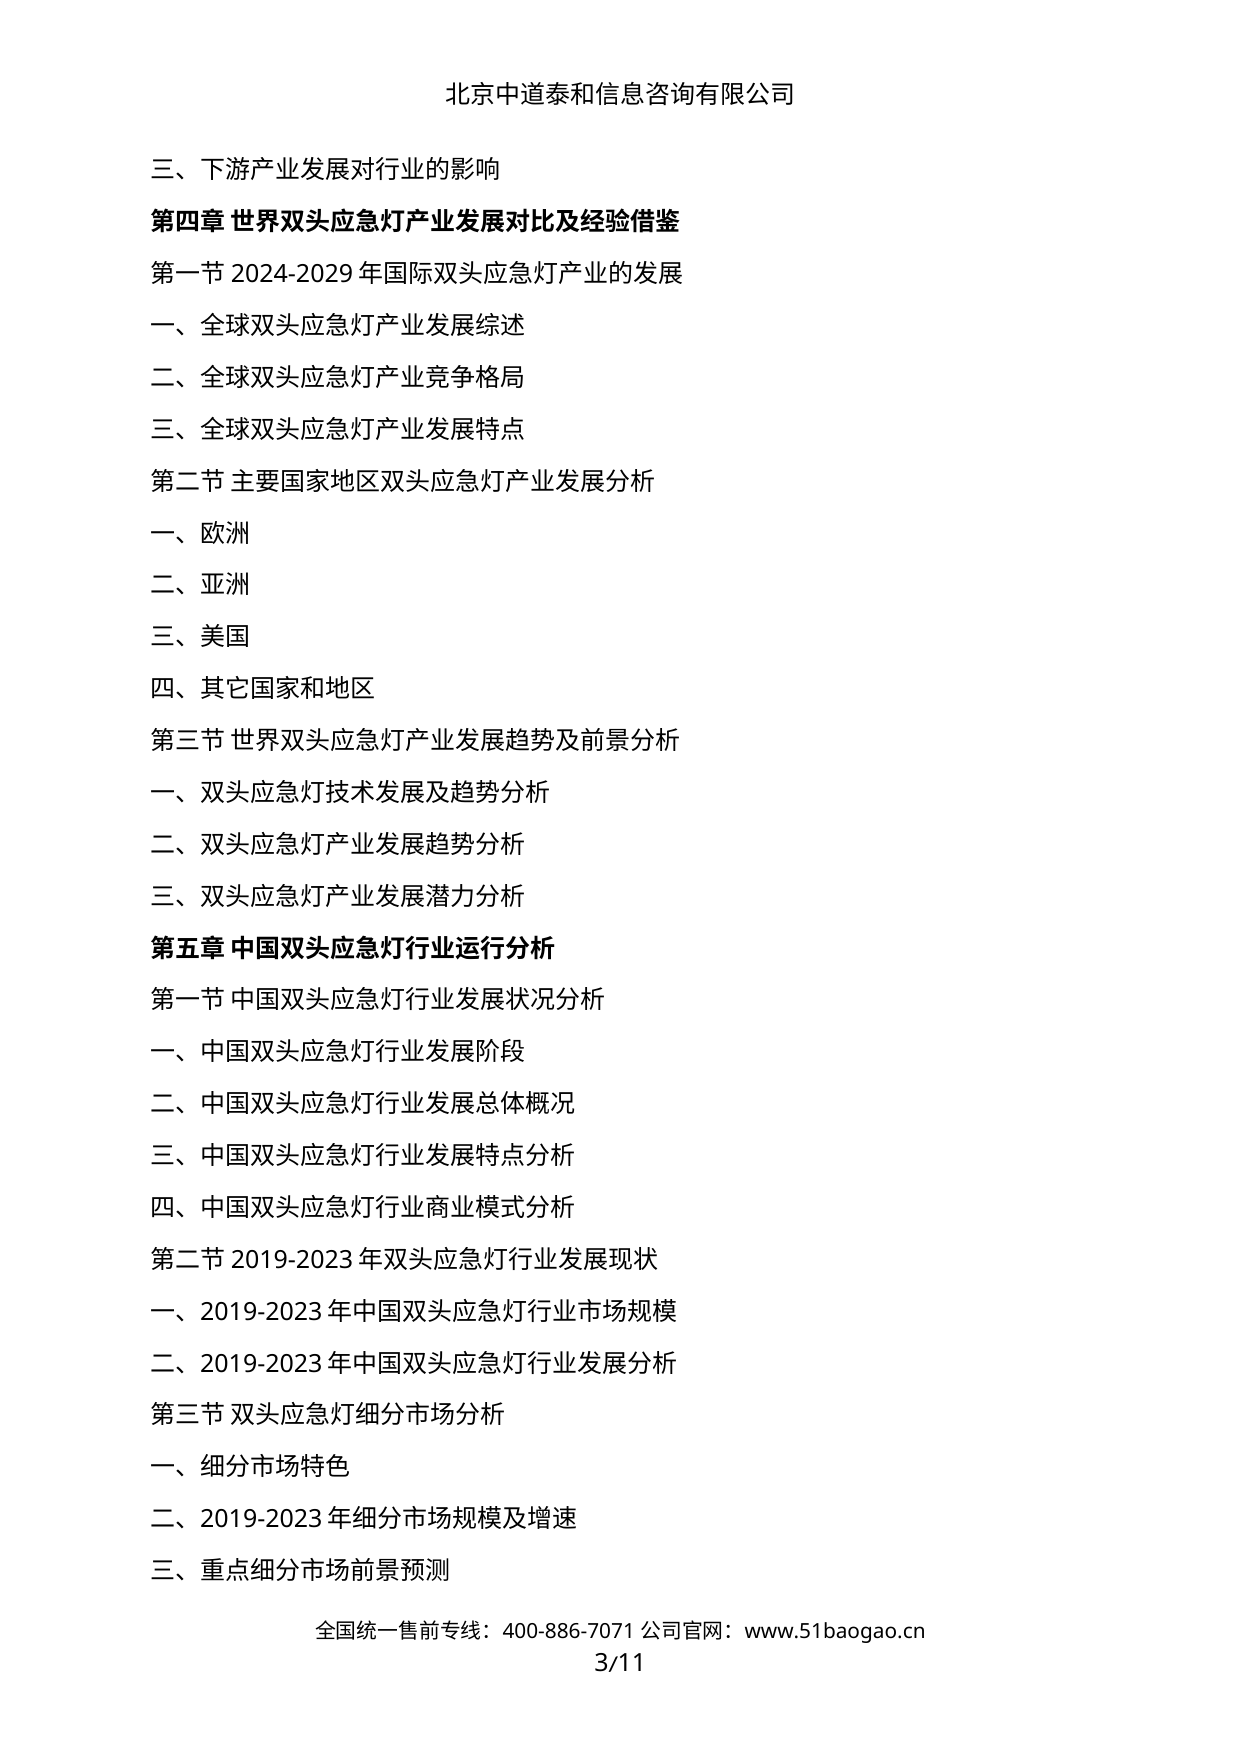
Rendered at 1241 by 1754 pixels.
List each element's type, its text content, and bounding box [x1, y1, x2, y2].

text 第四章 世界双头应急灯产业发展对比及经验借鉴 [150, 202, 1090, 238]
text 二、双头应急灯产业发展趋势分析 [150, 824, 1090, 861]
text 一、欧洲 [150, 513, 1090, 549]
text 第五章 中国双头应急灯行业运行分析 [150, 928, 1090, 964]
text 一、细分市场特色 [150, 1447, 1090, 1483]
text 一、全球双头应急灯产业发展综述 [150, 306, 1090, 342]
text 三、全球双头应急灯产业发展特点 [150, 409, 1090, 446]
text 三、双头应急灯产业发展潜力分析 [150, 876, 1090, 912]
text 第一节 中国双头应急灯行业发展状况分析 [150, 980, 1090, 1016]
text 三、美国 [150, 617, 1090, 653]
text 第三节 双头应急灯细分市场分析 [150, 1395, 1090, 1431]
text 四、其它国家和地区 [150, 669, 1090, 705]
text 二、2019-2023年细分市场规模及增速 [150, 1499, 1090, 1535]
text 第三节 世界双头应急灯产业发展趋势及前景分析 [150, 721, 1090, 757]
text 三、中国双头应急灯行业发展特点分析 [150, 1136, 1090, 1172]
text 一、2019-2023年中国双头应急灯行业市场规模 [150, 1291, 1090, 1327]
text 四、中国双头应急灯行业商业模式分析 [150, 1187, 1090, 1224]
text 一、双头应急灯技术发展及趋势分析 [150, 772, 1090, 809]
text 三、重点细分市场前景预测 [150, 1551, 1090, 1587]
text 二、2019-2023年中国双头应急灯行业发展分析 [150, 1343, 1090, 1379]
text 二、亚洲 [150, 565, 1090, 601]
text 第二节 主要国家地区双头应急灯产业发展分析 [150, 461, 1090, 497]
text 第二节 2019-2023年双头应急灯行业发展现状 [150, 1239, 1090, 1276]
text 二、全球双头应急灯产业竞争格局 [150, 357, 1090, 394]
text 二、中国双头应急灯行业发展总体概况 [150, 1084, 1090, 1120]
text 三、下游产业发展对行业的影响 [150, 150, 1090, 186]
text 一、中国双头应急灯行业发展阶段 [150, 1032, 1090, 1068]
text 第一节 2024-2029年国际双头应急灯产业的发展 [150, 254, 1090, 290]
